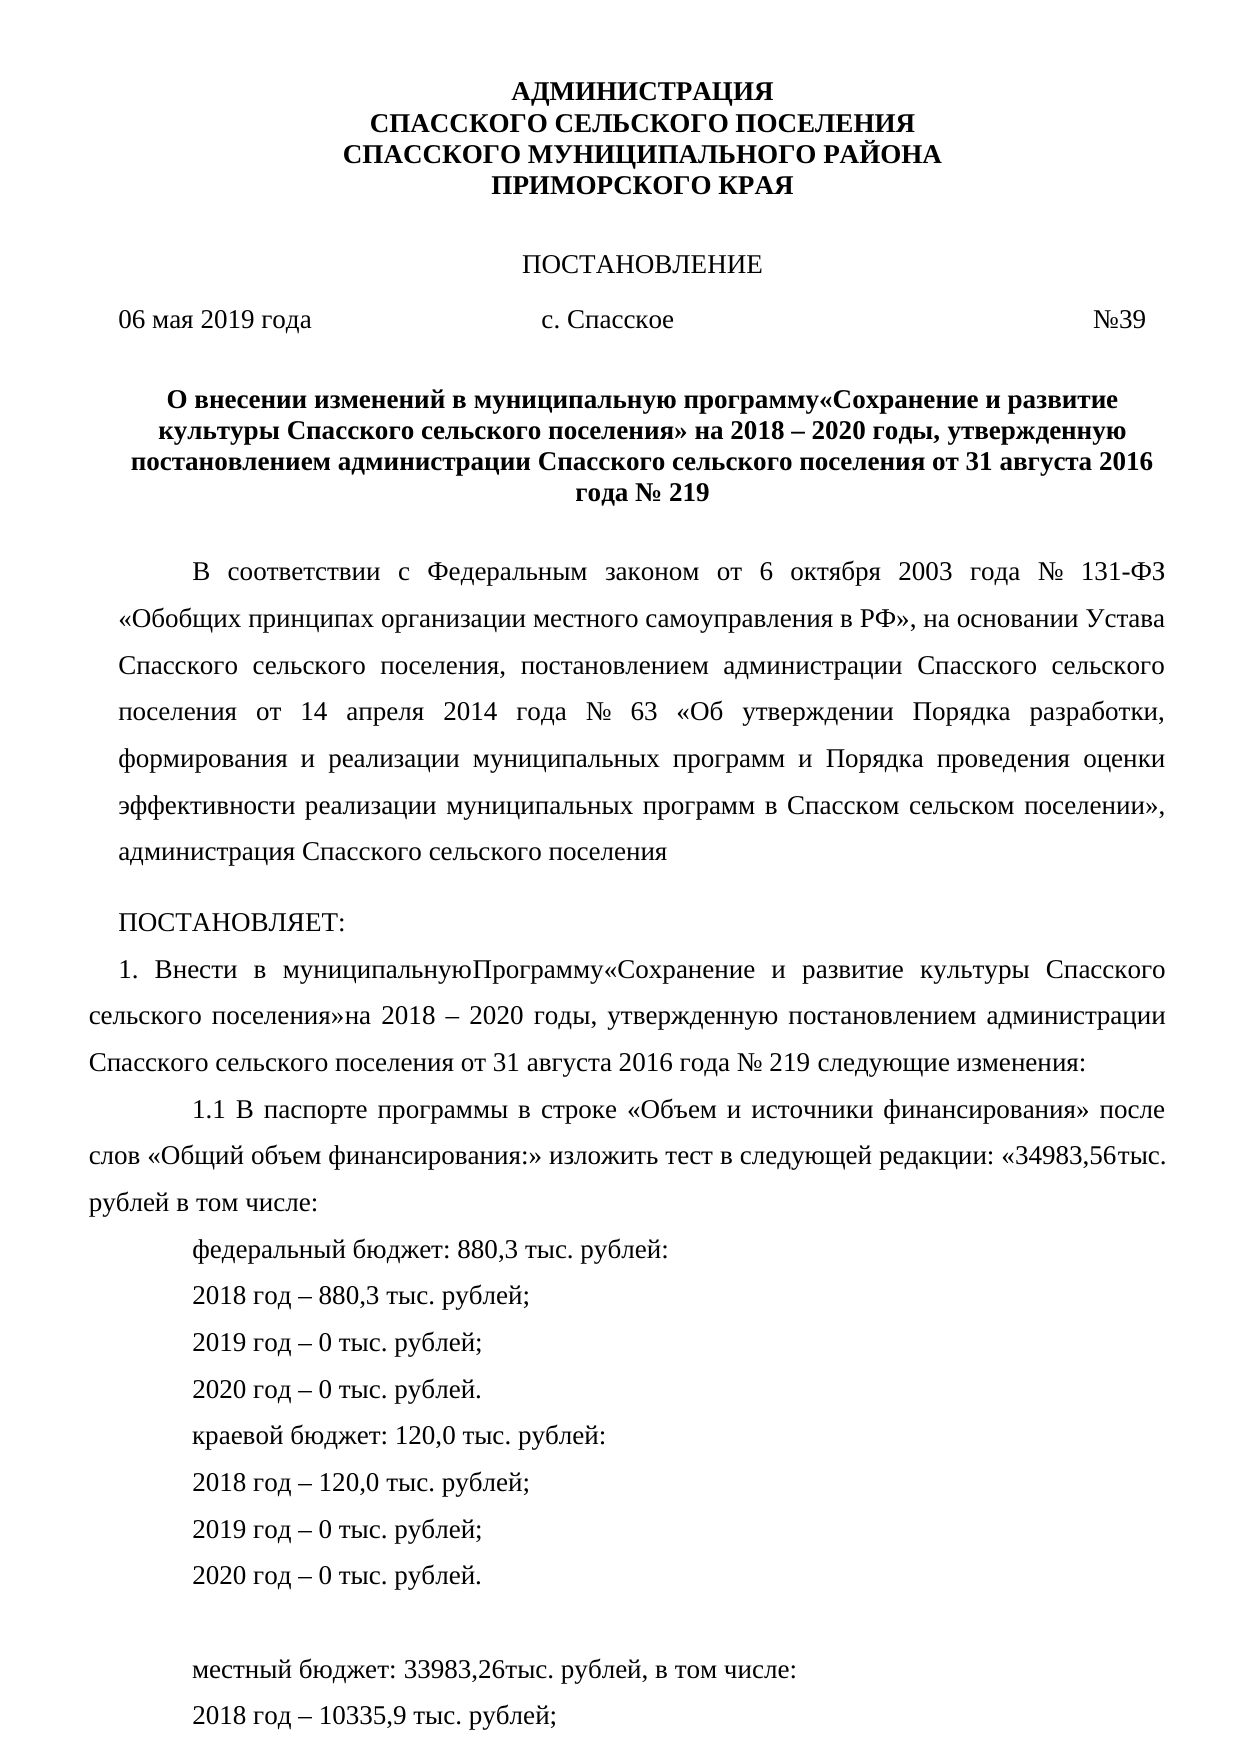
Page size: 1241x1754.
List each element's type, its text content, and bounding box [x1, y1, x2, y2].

text федеральный бюджет: 880,3 тыс. рублей: [118, 1233, 1167, 1264]
text В соответствии с Федеральным законом от 6 октября 2003 года № 131-ФЗ «Обобщих принципах организации местного самоуправления в РФ», на основании Устава Спасского сельского поселения, постановлением администрации Спасского сельского поселения от 14 апреля 2014 года № 63 «Об утверждении Порядка разработки, формирования и реализации муниципальных программ и Порядка проведения оценки эффективности реализации муниципальных программ в Спасском сельском поселении», администрация Спасского сельского поселения [118, 555, 1167, 867]
text СПАССКОГО СЕЛЬСКОГО ПОСЕЛЕНИЯ [118, 107, 1167, 138]
text ПРИМОРСКОГО КРАЯ [118, 169, 1167, 200]
text 2020 год – 0 тыс. рублей. [118, 1373, 1167, 1404]
text краевой бюджет: 120,0 тыс. рублей: [118, 1419, 1167, 1451]
text 2019 год – 0 тыс. рублей; [118, 1513, 1167, 1544]
text 2018 год – 10335,9 тыс. рублей; [118, 1699, 1167, 1731]
text 2018 год – 120,0 тыс. рублей; [118, 1466, 1167, 1497]
text 06 мая 2019 года с. Спасское №39 [118, 303, 1167, 334]
text 2019 год – 0 тыс. рублей; [118, 1326, 1167, 1357]
text О внесении изменений в муниципальную программу«Сохранение и развитие культуры Спасского сельского поселения» на 2018 – 2020 годы, утвержденную постановлением администрации Спасского сельского поселения от 31 августа 2016 года № 219 [118, 383, 1167, 507]
text 2020 год – 0 тыс. рублей. [118, 1559, 1167, 1591]
text ПОСТАНОВЛЯЕТ: [118, 906, 1167, 937]
text 2018 год – 880,3 тыс. рублей; [118, 1279, 1167, 1311]
text АДМИНИСТРАЦИЯ [118, 76, 1167, 107]
text СПАССКОГО МУНИЦИПАЛЬНОГО РАЙОНА [118, 138, 1167, 169]
text местный бюджет: 33983,26тыс. рублей, в том числе: [118, 1653, 1167, 1684]
text ПОСТАНОВЛЕНИЕ [118, 248, 1167, 279]
text 1.1 В паспорте программы в строке «Объем и источники финансирования» после слов «Общий объем финансирования:» изложить тест в следующей редакции: «34983,56тыс. рублей в том числе: [88, 1093, 1167, 1217]
text 1. Внести в муниципальнуюПрограмму«Сохранение и развитие культуры Спасского сельского поселения»на 2018 – 2020 годы, утвержденную постановлением администрации Спасского сельского поселения от 31 августа 2016 года № 219 следующие изменения: [88, 953, 1167, 1077]
